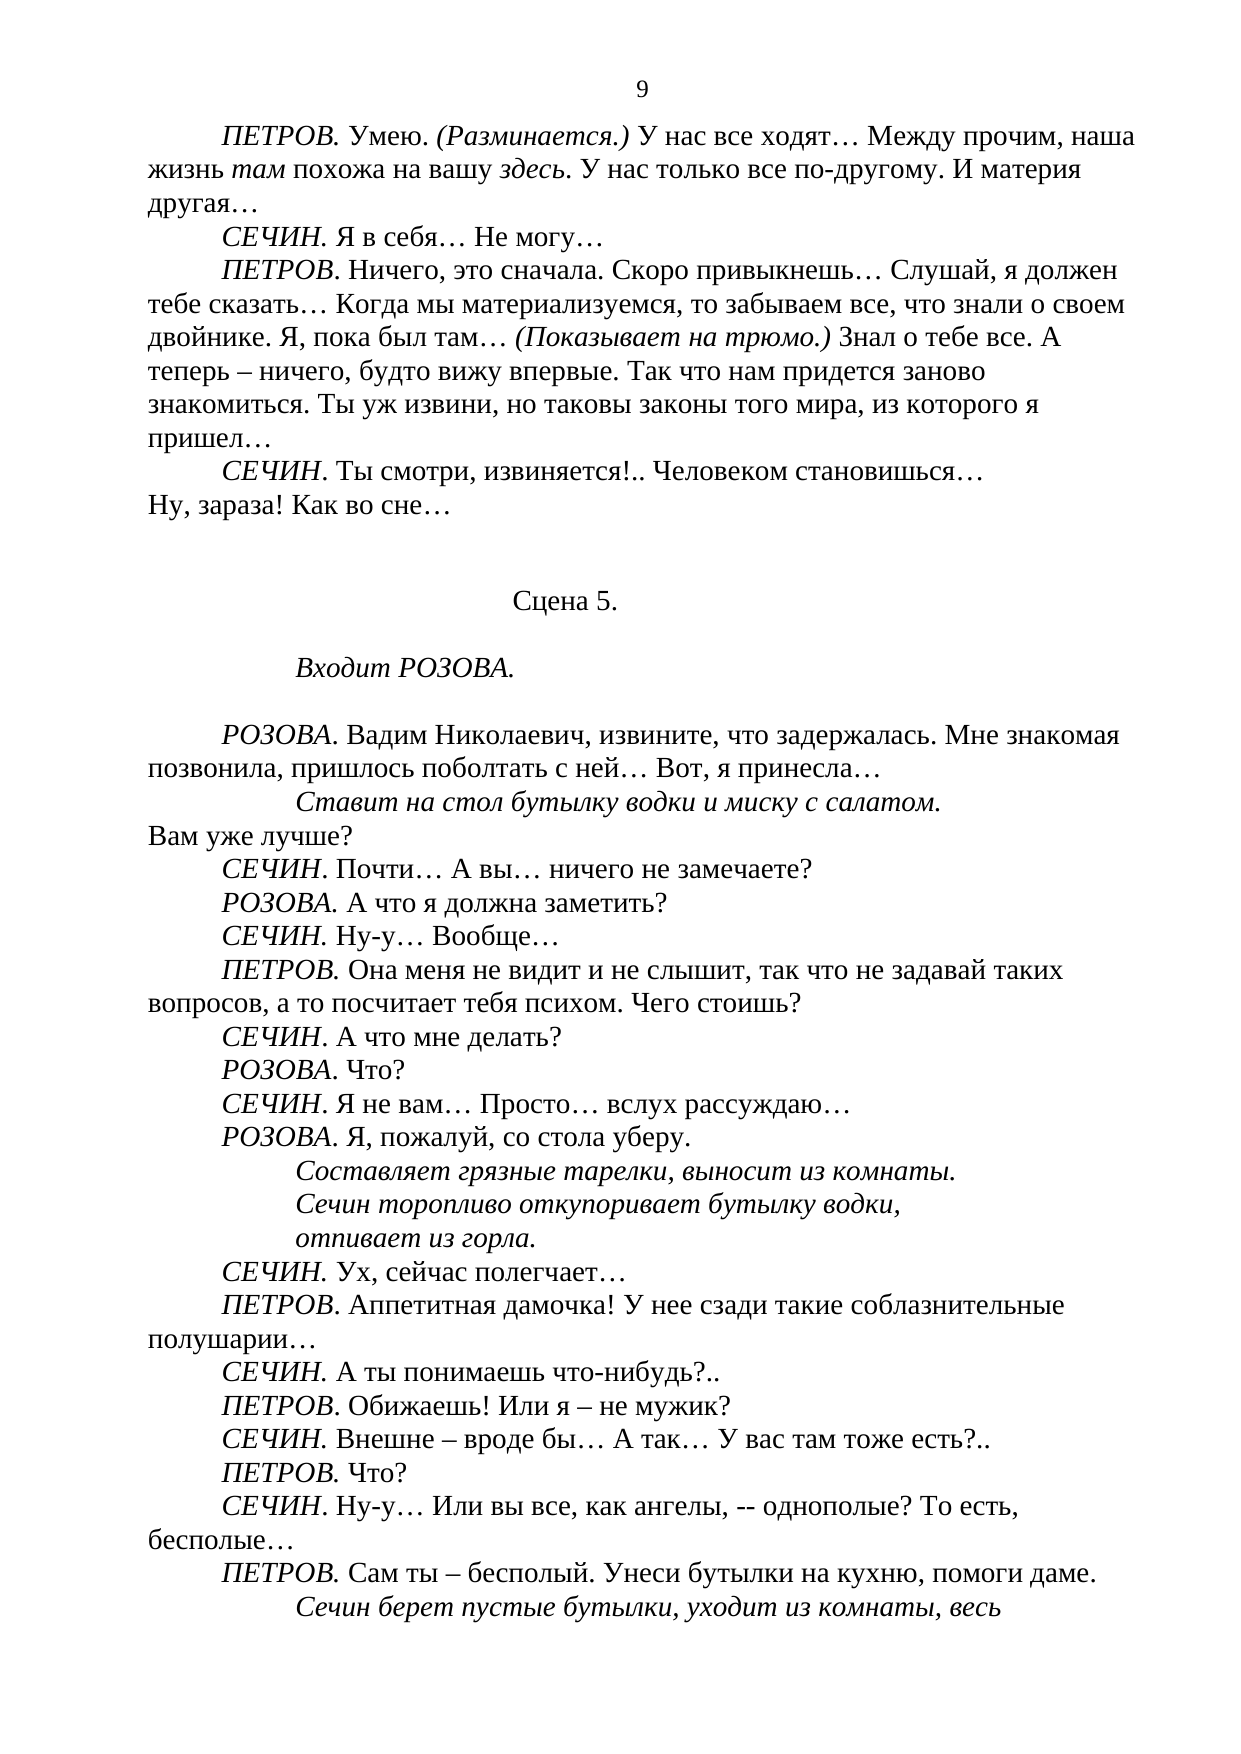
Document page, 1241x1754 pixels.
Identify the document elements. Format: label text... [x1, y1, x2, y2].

text СЕЧИН. Я не вам… Просто… вслух рассуждаю… [148, 1086, 1137, 1119]
text отпивает из горла. [148, 1220, 1137, 1254]
text ПЕТРОВ. Умею. (Разминается.) У нас все ходят… Между прочим, наша жизнь там похожа на вашу здесь. У нас только все по-другому. И материя другая… [148, 118, 1137, 219]
text СЕЧИН. А что мне делать? [148, 1019, 1137, 1052]
text ПЕТРОВ. Сам ты – бесполый. Унеси бутылки на кухню, помоги даме. [148, 1556, 1137, 1589]
text РОЗОВА. Я, пожалуй, со стола уберу. [148, 1119, 1137, 1153]
text СЕЧИН. Ух, сейчас полегчает… [148, 1254, 1137, 1287]
text Ну, зараза! Как во сне… [148, 487, 1137, 521]
text Составляет грязные тарелки, выносит из комнаты. [221, 1153, 1137, 1187]
text СЕЧИН. Внешне – вроде бы… А так… У вас там тоже есть?.. [148, 1421, 1137, 1455]
text СЕЧИН. Ну-у… Вообще… [148, 918, 1137, 952]
text РОЗОВА. Что? [148, 1052, 1137, 1086]
text Сечин берет пустые бутылки, уходит из комнаты, весь [148, 1589, 1137, 1623]
text РОЗОВА. А что я должна заметить? [148, 885, 1137, 918]
text ПЕТРОВ. Аппетитная дамочка! У нее сзади такие соблазнительные полушарии… [148, 1287, 1137, 1354]
text ПЕТРОВ. Что? [148, 1455, 1137, 1488]
text бесполые… [148, 1522, 1137, 1556]
text ПЕТРОВ. Она меня не видит и не слышит, так что не задавай таких вопросов, а то посчитает тебя психом. Чего стоишь? [148, 952, 1137, 1019]
text Входит РОЗОВА. [148, 650, 1137, 683]
text Сцена 5. [148, 583, 1137, 616]
text СЕЧИН. Ты смотри, извиняется!.. Человеком становишься… [148, 453, 1137, 487]
text СЕЧИН. Почти… А вы… ничего не замечаете? [148, 851, 1137, 885]
text РОЗОВА. Вадим Николаевич, извините, что задержалась. Мне знакомая позвонила, пришлось поболтать с ней… Вот, я принесла… [148, 717, 1137, 784]
text Ставит на стол бутылку водки и миску с салатом. [221, 784, 1137, 818]
text СЕЧИН. Я в себя… Не могу… [148, 219, 1137, 252]
text Сечин торопливо откупоривает бутылку водки, [148, 1187, 1137, 1220]
text ПЕТРОВ. Обижаешь! Или я – не мужик? [148, 1388, 1137, 1421]
text Вам уже лучше? [148, 818, 1137, 851]
text СЕЧИН. Ну-у… Или вы все, как ангелы, -- однополые? То есть, [148, 1488, 1137, 1522]
text СЕЧИН. А ты понимаешь что-нибудь?.. [148, 1354, 1137, 1388]
text ПЕТРОВ. Ничего, это сначала. Скоро привыкнешь… Слушай, я должен тебе сказать… Когда мы материализуемся, то забываем все, что знали о своем двойнике. Я, пока был там… (Показывает на трюмо.) Знал о тебе все. А теперь – ничего, будто вижу впервые. Так что нам придется заново знакомиться. Ты уж извини, но таковы законы того мира, из которого я пришел… [148, 252, 1137, 453]
